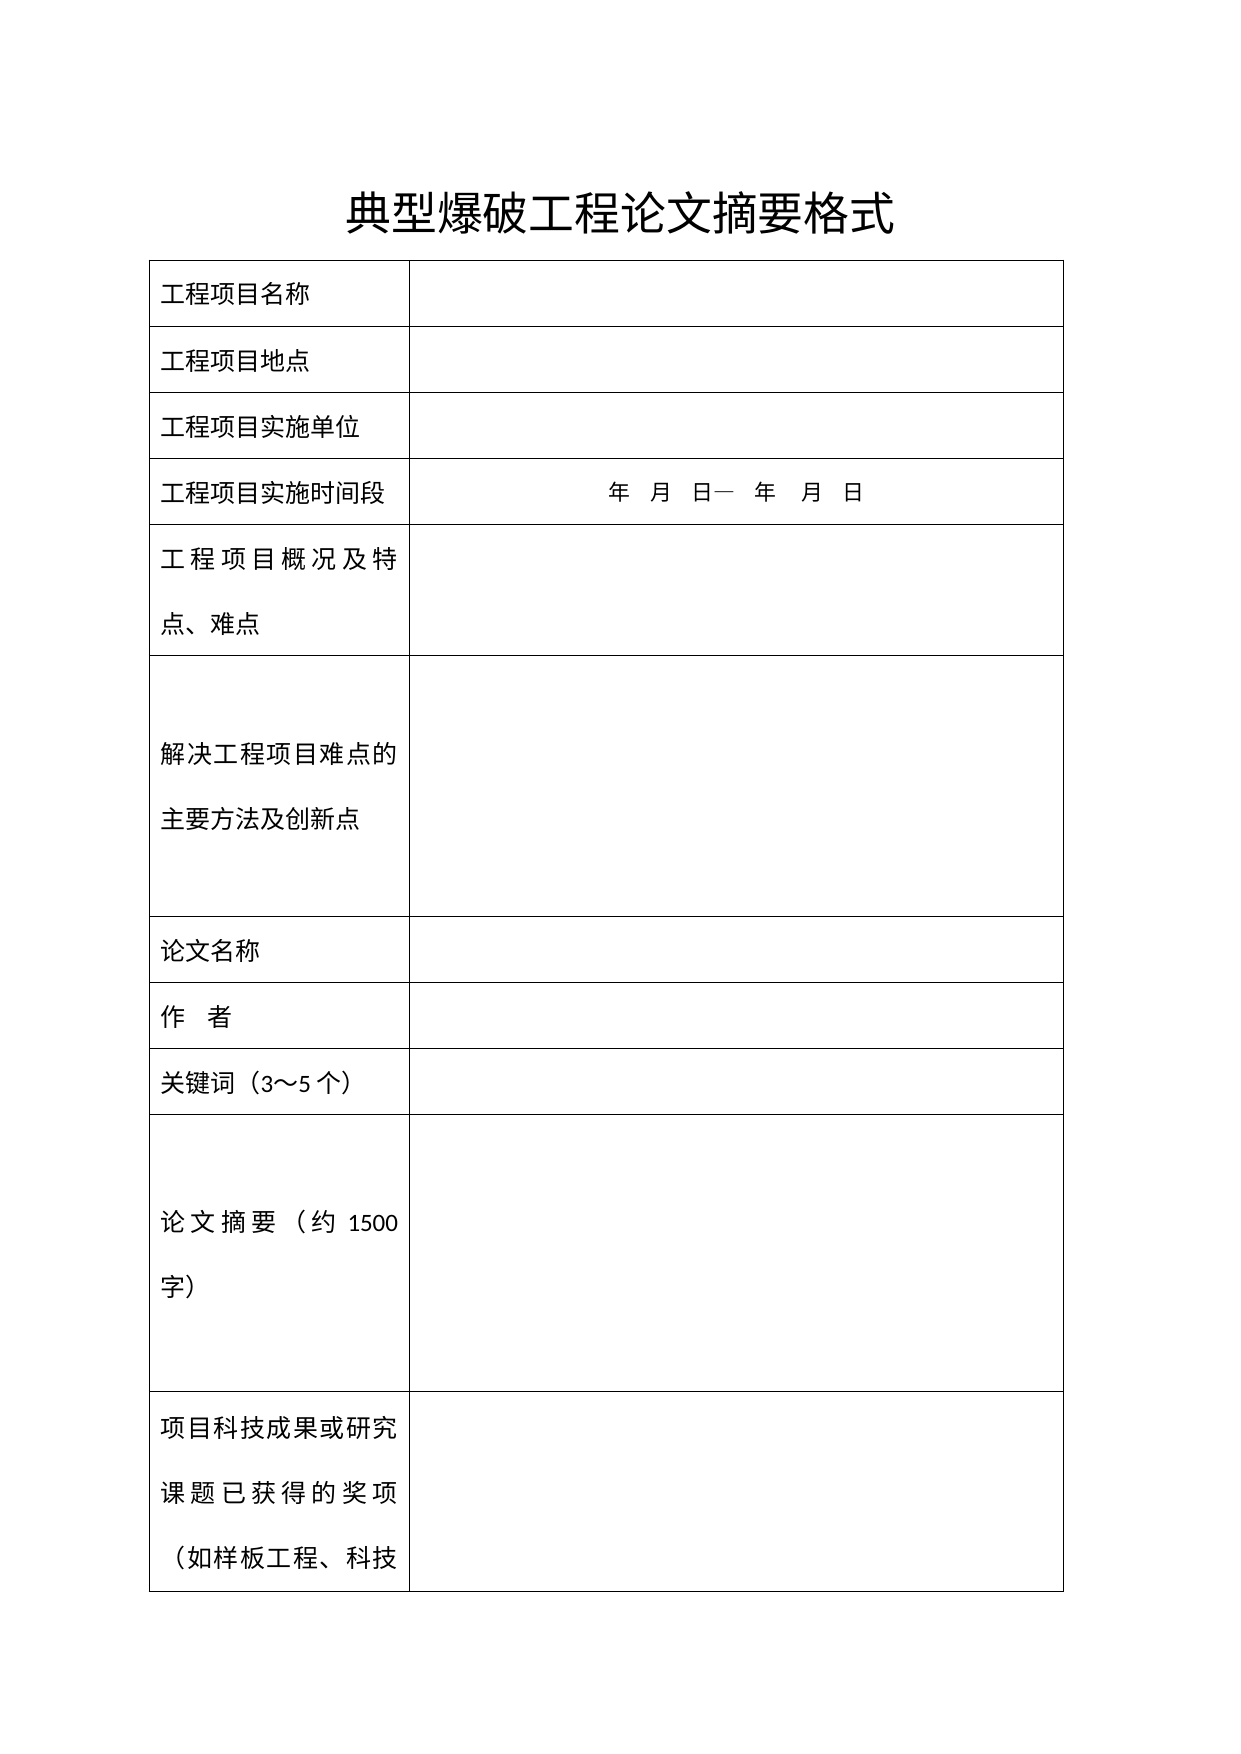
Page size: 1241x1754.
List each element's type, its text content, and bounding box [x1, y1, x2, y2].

table_cell [410, 327, 1063, 392]
table_cell 论文摘要（约1500字） [150, 1115, 409, 1391]
table_cell [410, 1049, 1063, 1114]
table_cell 作 者 [150, 983, 409, 1048]
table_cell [150, 1392, 409, 1591]
table_cell 工程项目实施单位 [150, 393, 409, 458]
table_cell 年 月 日— 年 月 日 [410, 459, 1063, 524]
table_cell [410, 525, 1063, 655]
table_header 工程项目名称 [150, 261, 409, 326]
table_cell [410, 983, 1063, 1048]
table_cell 工程项目概况及特点、难点 [150, 525, 409, 655]
table_cell 论文名称 [150, 917, 409, 982]
table_cell [410, 1392, 1063, 1591]
table_cell [410, 656, 1063, 916]
table_cell [410, 1115, 1063, 1391]
table_header [410, 261, 1063, 326]
table_cell 解决工程项目难点的主要方法及创新点 [150, 656, 409, 916]
table_cell 关键词（3～5个） [150, 1049, 409, 1114]
table_cell 工程项目实施时间段 [150, 459, 409, 524]
table_cell [410, 917, 1063, 982]
table_cell [410, 393, 1063, 458]
text 典型爆破工程论文摘要格式 [187, 162, 1053, 259]
table_cell 工程项目地点 [150, 327, 409, 392]
